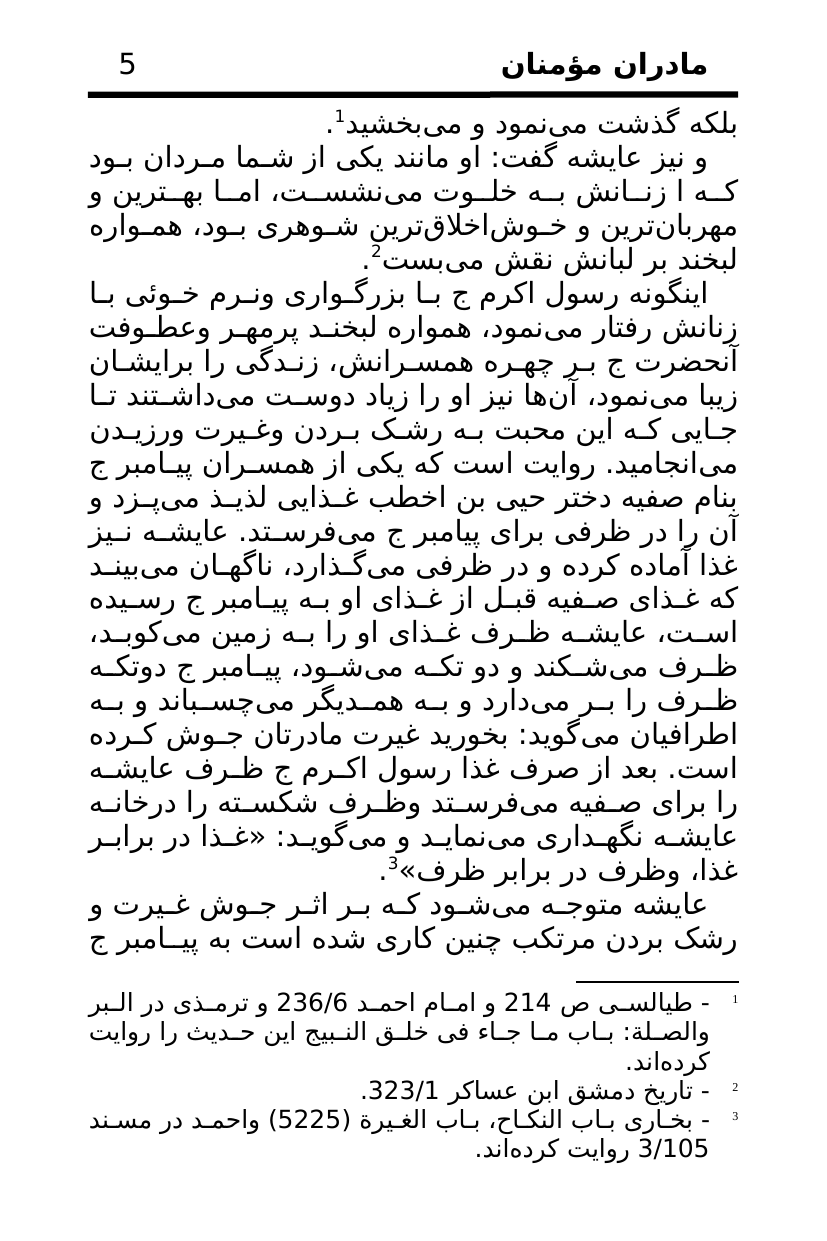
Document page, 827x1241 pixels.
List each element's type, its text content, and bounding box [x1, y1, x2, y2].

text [89, 106, 738, 140]
text و نیز عایشه گفت: او مانند یکی از شما مردان بود که ا زنانش به خلوت می‌نشست، اما بهترین و مهربان‌ترین و خوش‌اخلاق‌ترین شوهری بود، همواره لبخند بر لبانش نقش می‌بست. [89, 140, 738, 276]
text اینگونه رسول اکرم ج با بزرگواری ونرم خوئی با زنانش رفتار می‌نمود، همواره لبخند پرمهر وعطوفت آنحضرت ج بر چهره همسرانش، زندگی را برایشان زیبا می‌نمود، آن‌ها نیز او را زیاد دوست می‌داشتند تا جایی که این محبت به رشک بردن وغیرت ورزیدن می‌انجامید. روایت است که یکی از همسران پیامبر ج بنام صفیه دختر حیی بن اخطب غذایی لذیذ می‌پزد و آن را در ظرفی برای پیامبر ج می‌فرستد. عایشه نیز غذا آماده کرده و در ظرفی می‌گذارد، ناگهان می‌بیند که غذای صفیه قبل از غذای او به پیامبر ج رسیده است، عایشه ظرف غذای او را به زمین می‌کوبد، ظرف می‌شکند و دو تکه می‌شود، پیامبر ج دوتکه ظرف را بر می‌دارد و به همدیگر می‌چسباند و به اطرافیان می‌گوید: بخورید غیرت مادرتان جوش کرده است. بعد از صرف غذا رسول اکرم ج ظرف عایشه را برای صفیه می‌فرستد وظرف شکسته را درخانه عایشه نگهداری می‌نماید و می‌گوید: «غذا در برابر غذا، وظرف در برابر ظرف». [89, 276, 738, 887]
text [89, 887, 738, 955]
